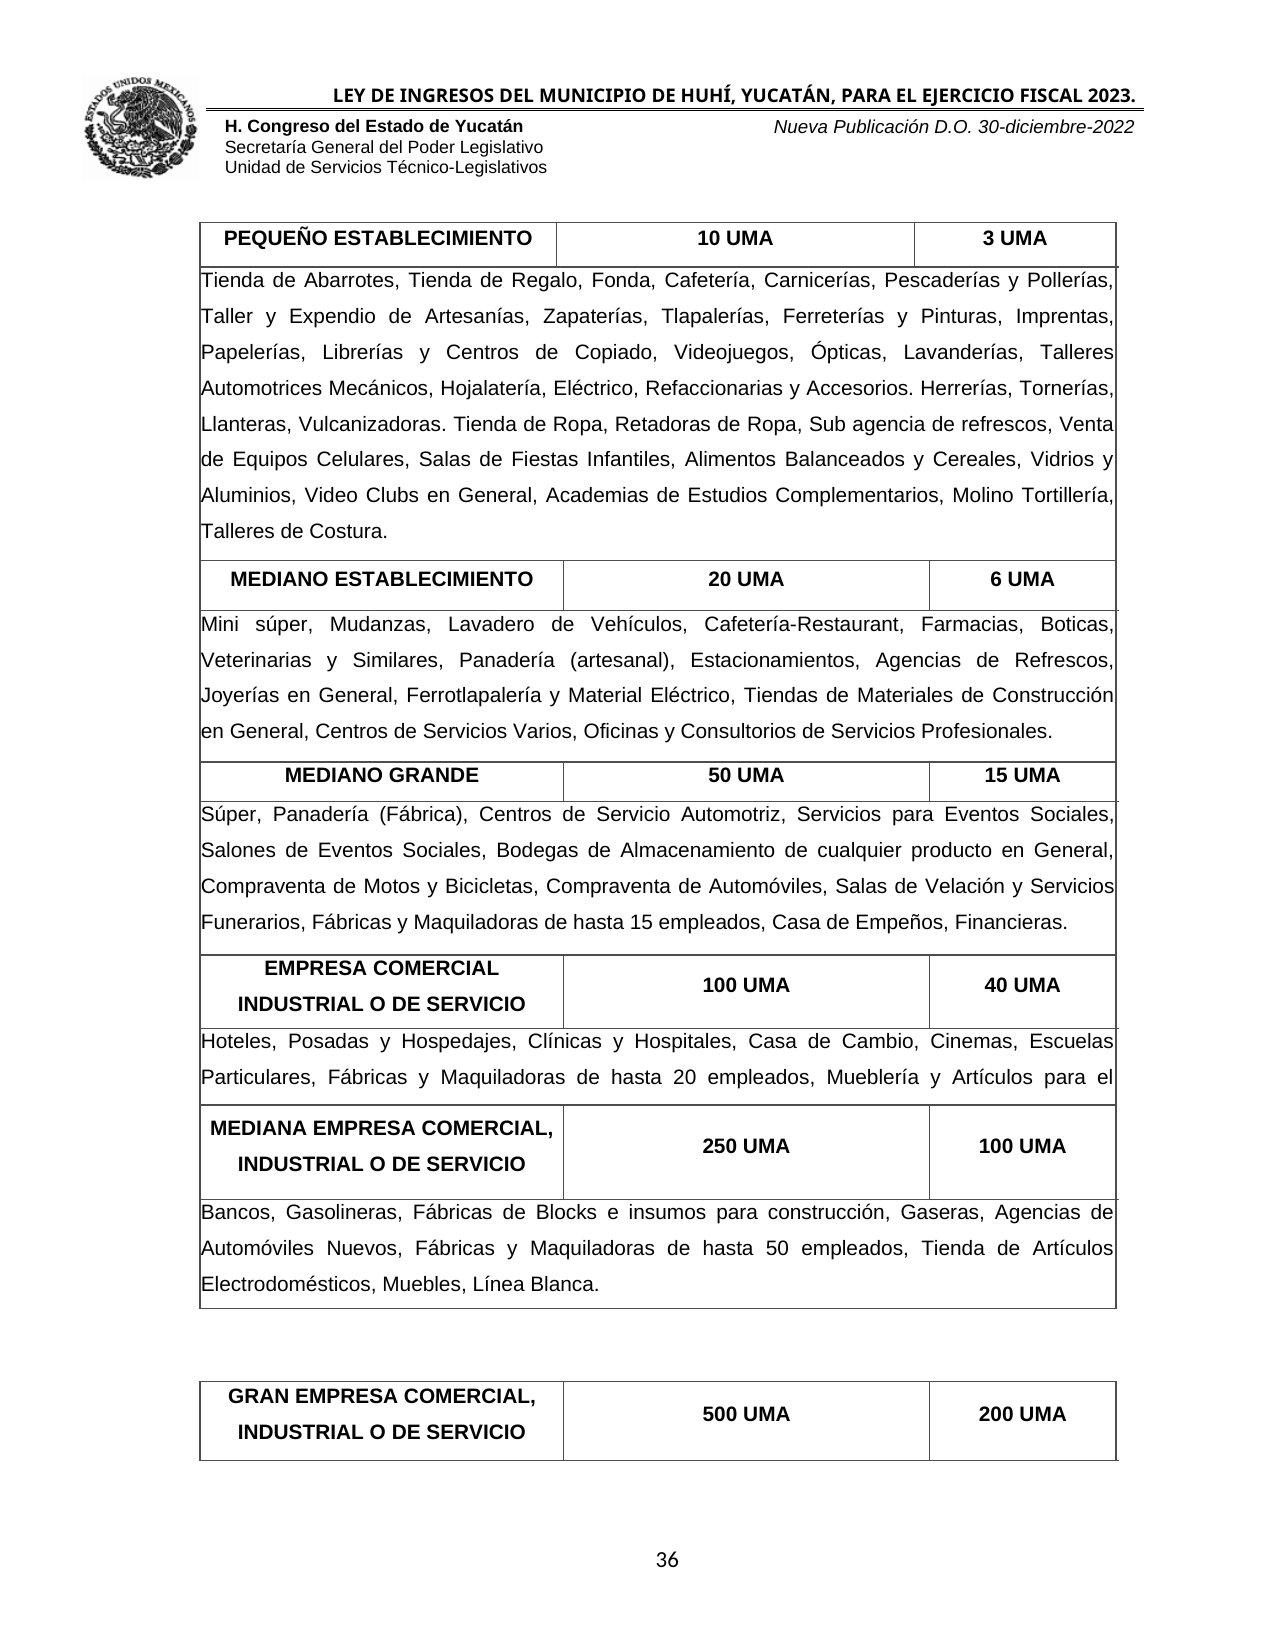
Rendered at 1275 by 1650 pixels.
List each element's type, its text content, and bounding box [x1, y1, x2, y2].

table_cell EMPRESA COMERCIAL INDUSTRIAL O DE SERVICIO [201, 956, 563, 1027]
table_cell Tienda de Abarrotes, Tienda de Regalo, Fonda, Cafetería, Carnicerías, Pescaderías y Pollerías, Taller y Expendio de Artesanías, Zapaterías, Tlapalerías, Ferreterías y Pinturas, Imprentas, Papelerías, Librerías y Centros de Copiado, Videojuegos, Ópticas, Lavanderías, Talleres Automotrices Mecánicos, Hojalatería, Eléctrico, Refaccionarias y Accesorios. Herrerías, Tornerías, Llanteras, Vulcanizadoras. Tienda de Ropa, Retadoras de Ropa, Sub agencia de refrescos, Venta de Equipos Celulares, Salas de Fiestas Infantiles, Alimentos Balanceados y Cereales, Vidrios y Aluminios, Video Clubs en General, Academias de Estudios Complementarios, Molino Tortillería, Talleres de Costura. [201, 268, 1115, 560]
table_cell Bancos, Gasolineras, Fábricas de Blocks e insumos para construcción, Gaseras, Agencias de Automóviles Nuevos, Fábricas y Maquiladoras de hasta 50 empleados, Tienda de Artículos Electrodomésticos, Muebles, Línea Blanca. [201, 1200, 1115, 1308]
table_header PEQUEÑO ESTABLECIMIENTO [201, 223, 556, 266]
table_cell Mini súper, Mudanzas, Lavadero de Vehículos, Cafetería-Restaurant, Farmacias, Boticas, Veterinarias y Similares, Panadería (artesanal), Estacionamientos, Agencias de Refrescos, Joyerías en General, Ferrotlapalería y Material Eléctrico, Tiendas de Materiales de Construcción en General, Centros de Servicios Varios, Oficinas y Consultorios de Servicios Profesionales. [201, 611, 1115, 761]
table_cell 15 UMA [930, 763, 1115, 801]
table_cell MEDIANO ESTABLECIMIENTO [201, 561, 563, 610]
table_cell 40 UMA [930, 956, 1115, 1027]
table_cell 50 UMA [564, 763, 929, 801]
table_cell 100 UMA [930, 1106, 1115, 1199]
table_header GRAN EMPRESA COMERCIAL, INDUSTRIAL O DE SERVICIO [201, 1382, 563, 1459]
table_cell 6 UMA [930, 561, 1115, 610]
table_header 10 UMA [557, 223, 914, 266]
table_cell MEDIANA EMPRESA COMERCIAL, INDUSTRIAL O DE SERVICIO [201, 1106, 563, 1199]
table_cell Hoteles, Posadas y Hospedajes, Clínicas y Hospitales, Casa de Cambio, Cinemas, Escuelas Particulares, Fábricas y Maquiladoras de hasta 20 empleados, Mueblería y Artículos para el Hogar. [201, 1029, 1115, 1104]
table_cell 20 UMA [564, 561, 929, 610]
table_header 3 UMA [915, 223, 1115, 266]
table_header 200 UMA [930, 1382, 1115, 1459]
table_cell 100 UMA [564, 956, 929, 1027]
table_header 500 UMA [564, 1382, 929, 1459]
table_cell 250 UMA [564, 1106, 929, 1199]
table_cell MEDIANO GRANDE [201, 763, 563, 801]
table_cell Súper, Panadería (Fábrica), Centros de Servicio Automotriz, Servicios para Eventos Sociales, Salones de Eventos Sociales, Bodegas de Almacenamiento de cualquier producto en General, Compraventa de Motos y Bicicletas, Compraventa de Automóviles, Salas de Velación y Servicios Funerarios, Fábricas y Maquiladoras de hasta 15 empleados, Casa de Empeños, Financieras. [201, 802, 1115, 954]
